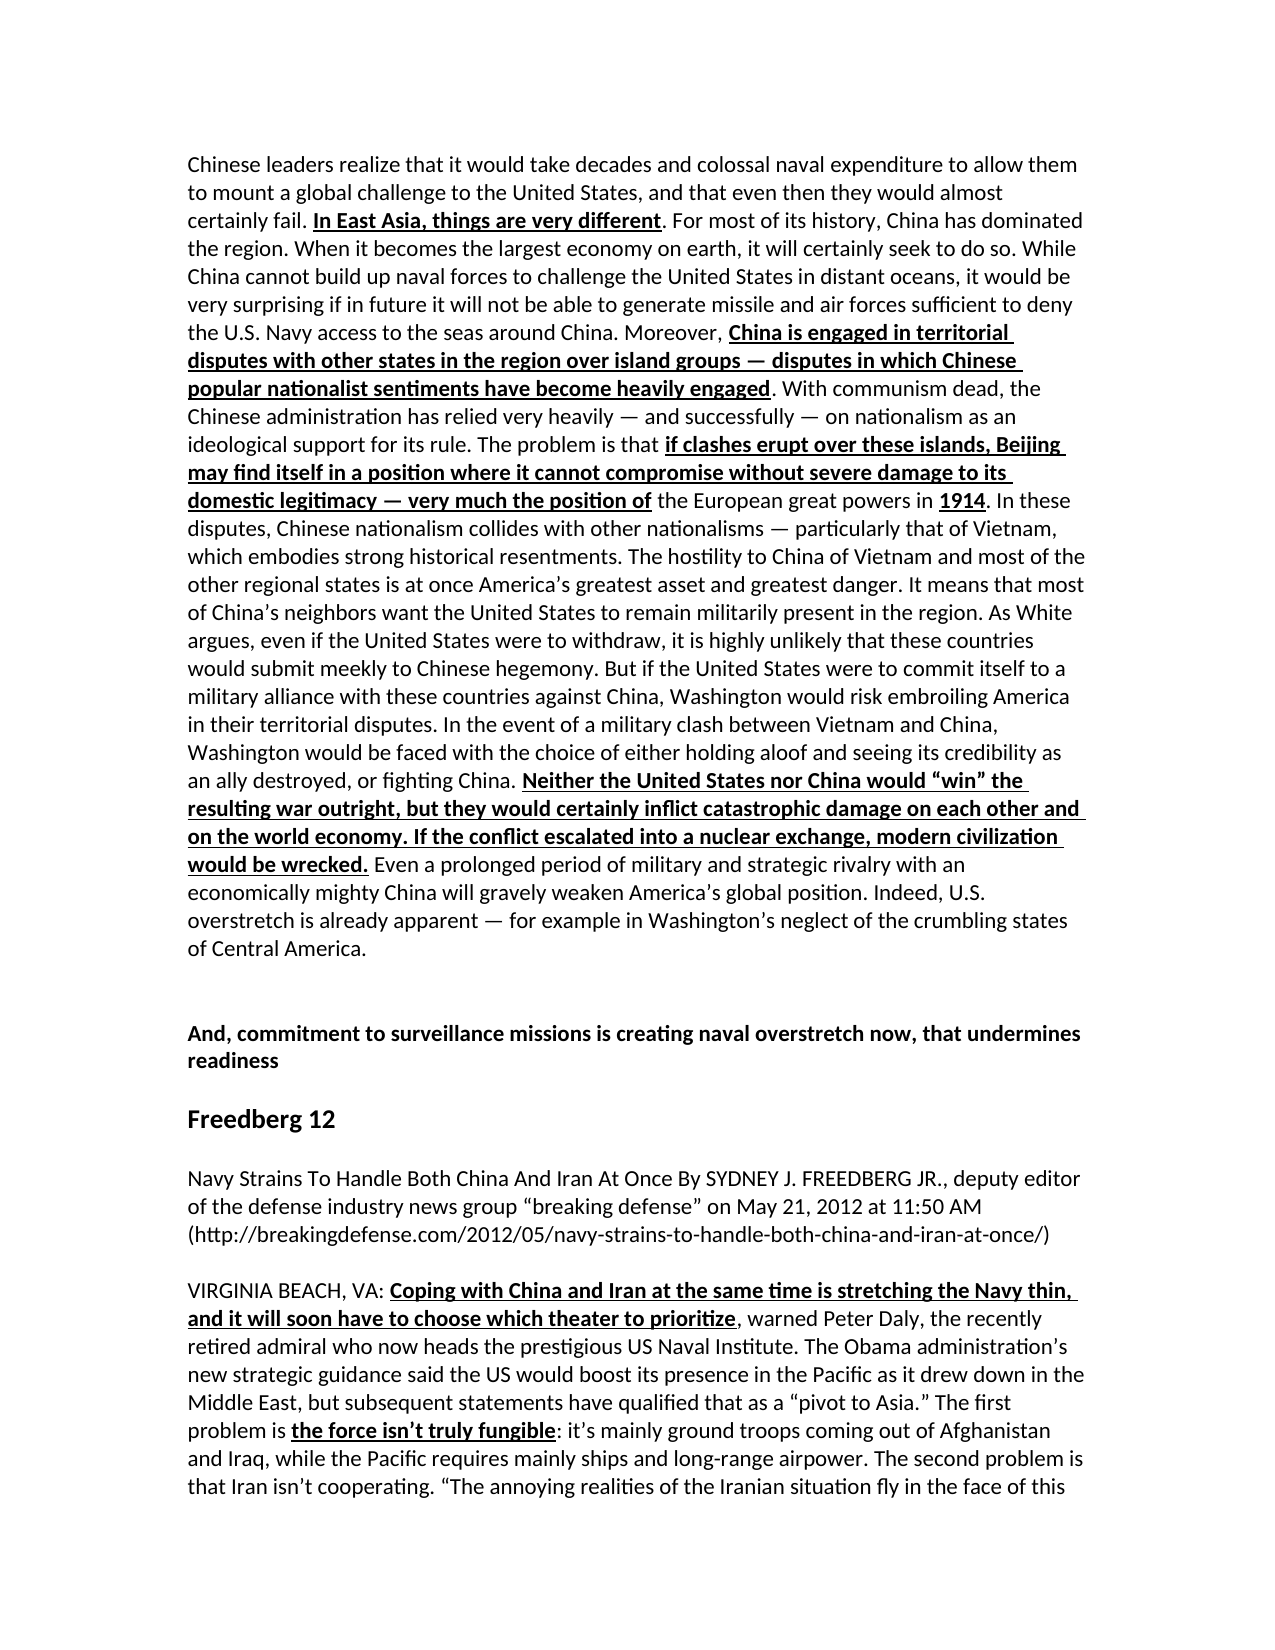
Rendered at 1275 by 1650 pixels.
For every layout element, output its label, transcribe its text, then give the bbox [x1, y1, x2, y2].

text Freedberg 12 [187, 1103, 1087, 1136]
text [187, 1276, 1087, 1500]
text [187, 150, 1087, 963]
text Navy Strains To Handle Both China And Iran At Once By SYDNEY J. FREEDBERG JR., deputy editor of the defense industry news group “breaking defense” on May 21, 2012 at 11:50 AM (http://breakingdefense.com/2012/05/navy-strains-to-handle-both-china-and-iran-at-once/) [187, 1164, 1087, 1248]
text And, commitment to surveillance missions is creating naval overstretch now, that undermines readiness [187, 1019, 1087, 1075]
